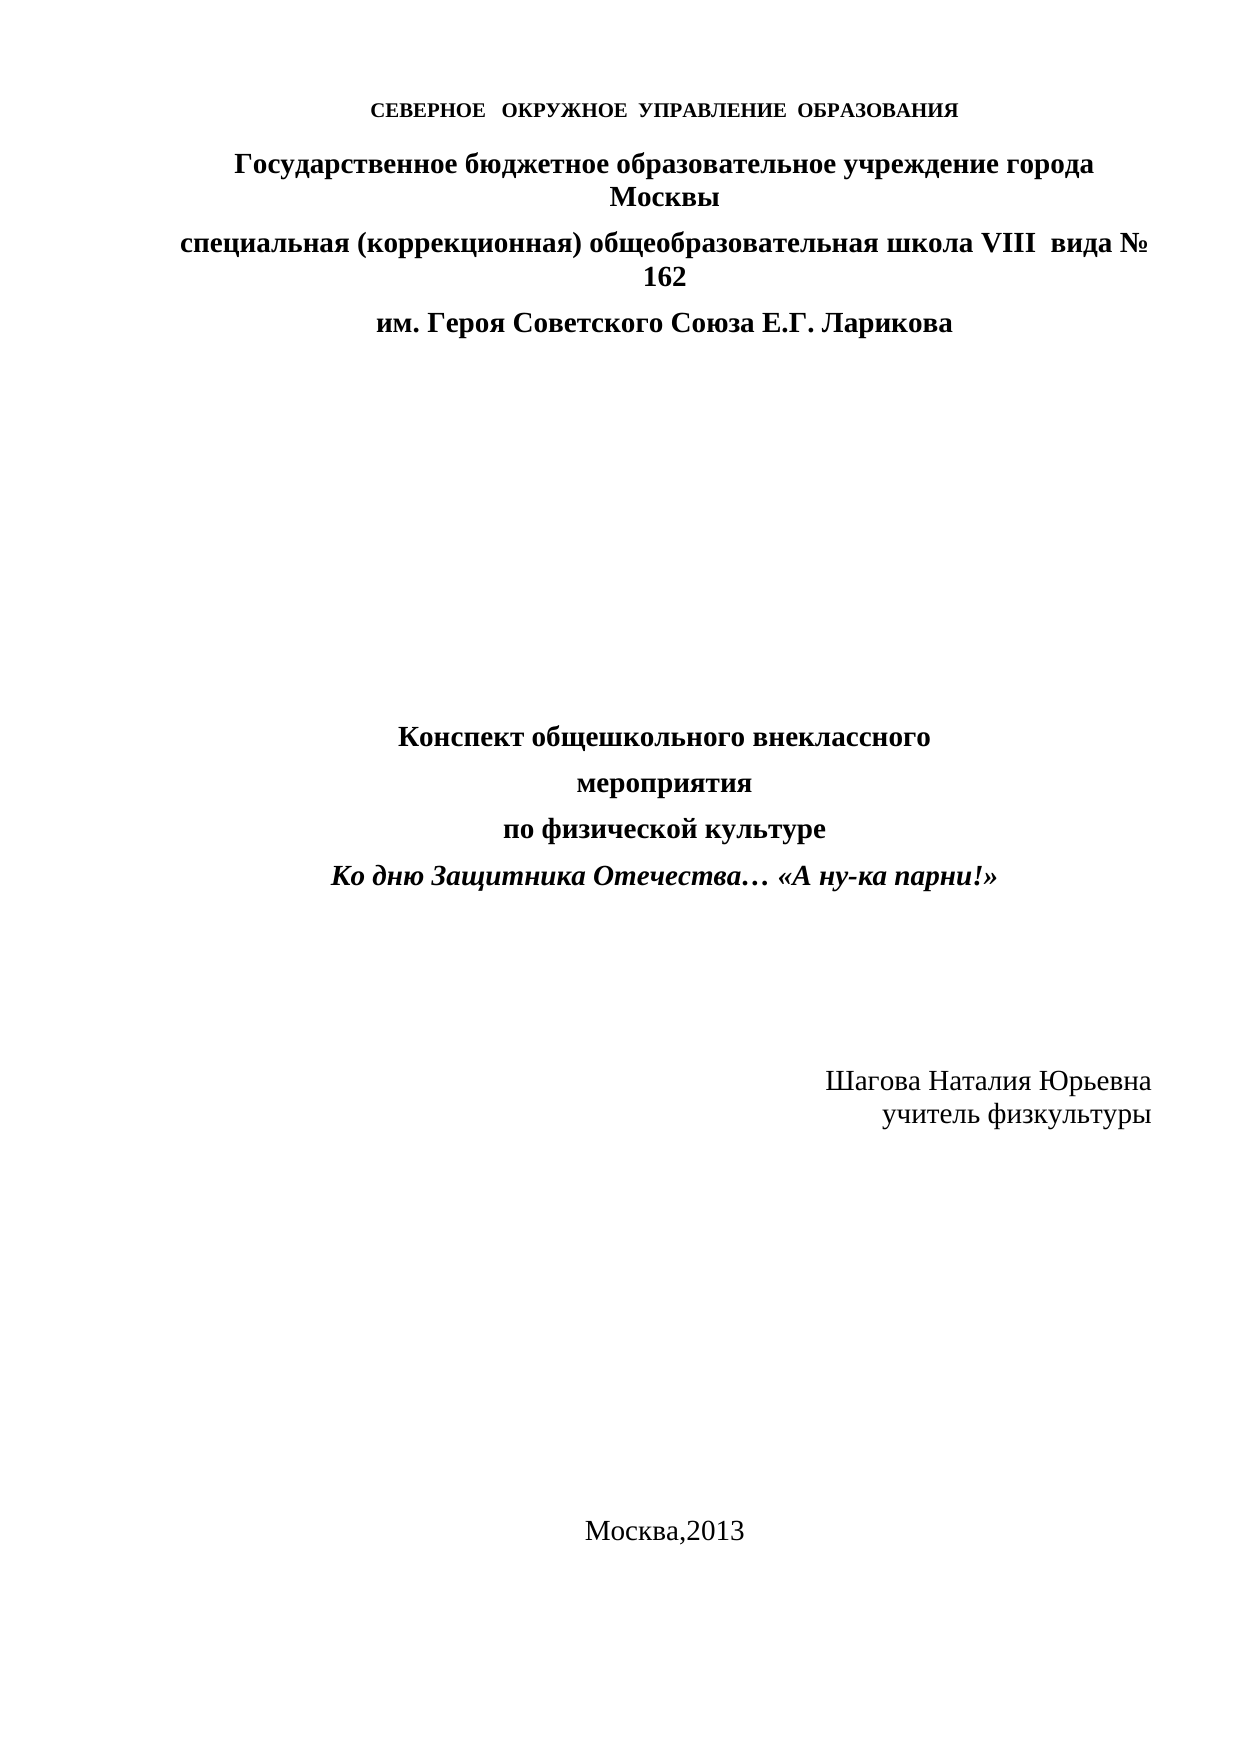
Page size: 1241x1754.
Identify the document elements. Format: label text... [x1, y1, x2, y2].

text Конспект общешкольного внеклассного [177, 719, 1152, 753]
text учитель физкультуры [177, 1096, 1152, 1130]
text Государственное бюджетное образовательное учреждение города Москвы [177, 146, 1152, 213]
text по физической культуре [177, 812, 1152, 845]
text Москва,2013 [177, 1513, 1152, 1547]
text мероприятия [177, 766, 1152, 799]
text Шагова Наталия Юрьевна [177, 1063, 1152, 1096]
text специальная (коррекционная) общеобразовательная школа VIII вида № 162 [177, 226, 1152, 293]
text Ко дню Защитника Отечества… «А ну-ка парни!» [177, 858, 1152, 891]
text СЕВЕРНОЕ ОКРУЖНОЕ УПРАВЛЕНИЕ ОБРАЗОВАНИЯ [177, 98, 1152, 122]
text им. Героя Советского Союза Е.Г. Ларикова [177, 305, 1152, 339]
